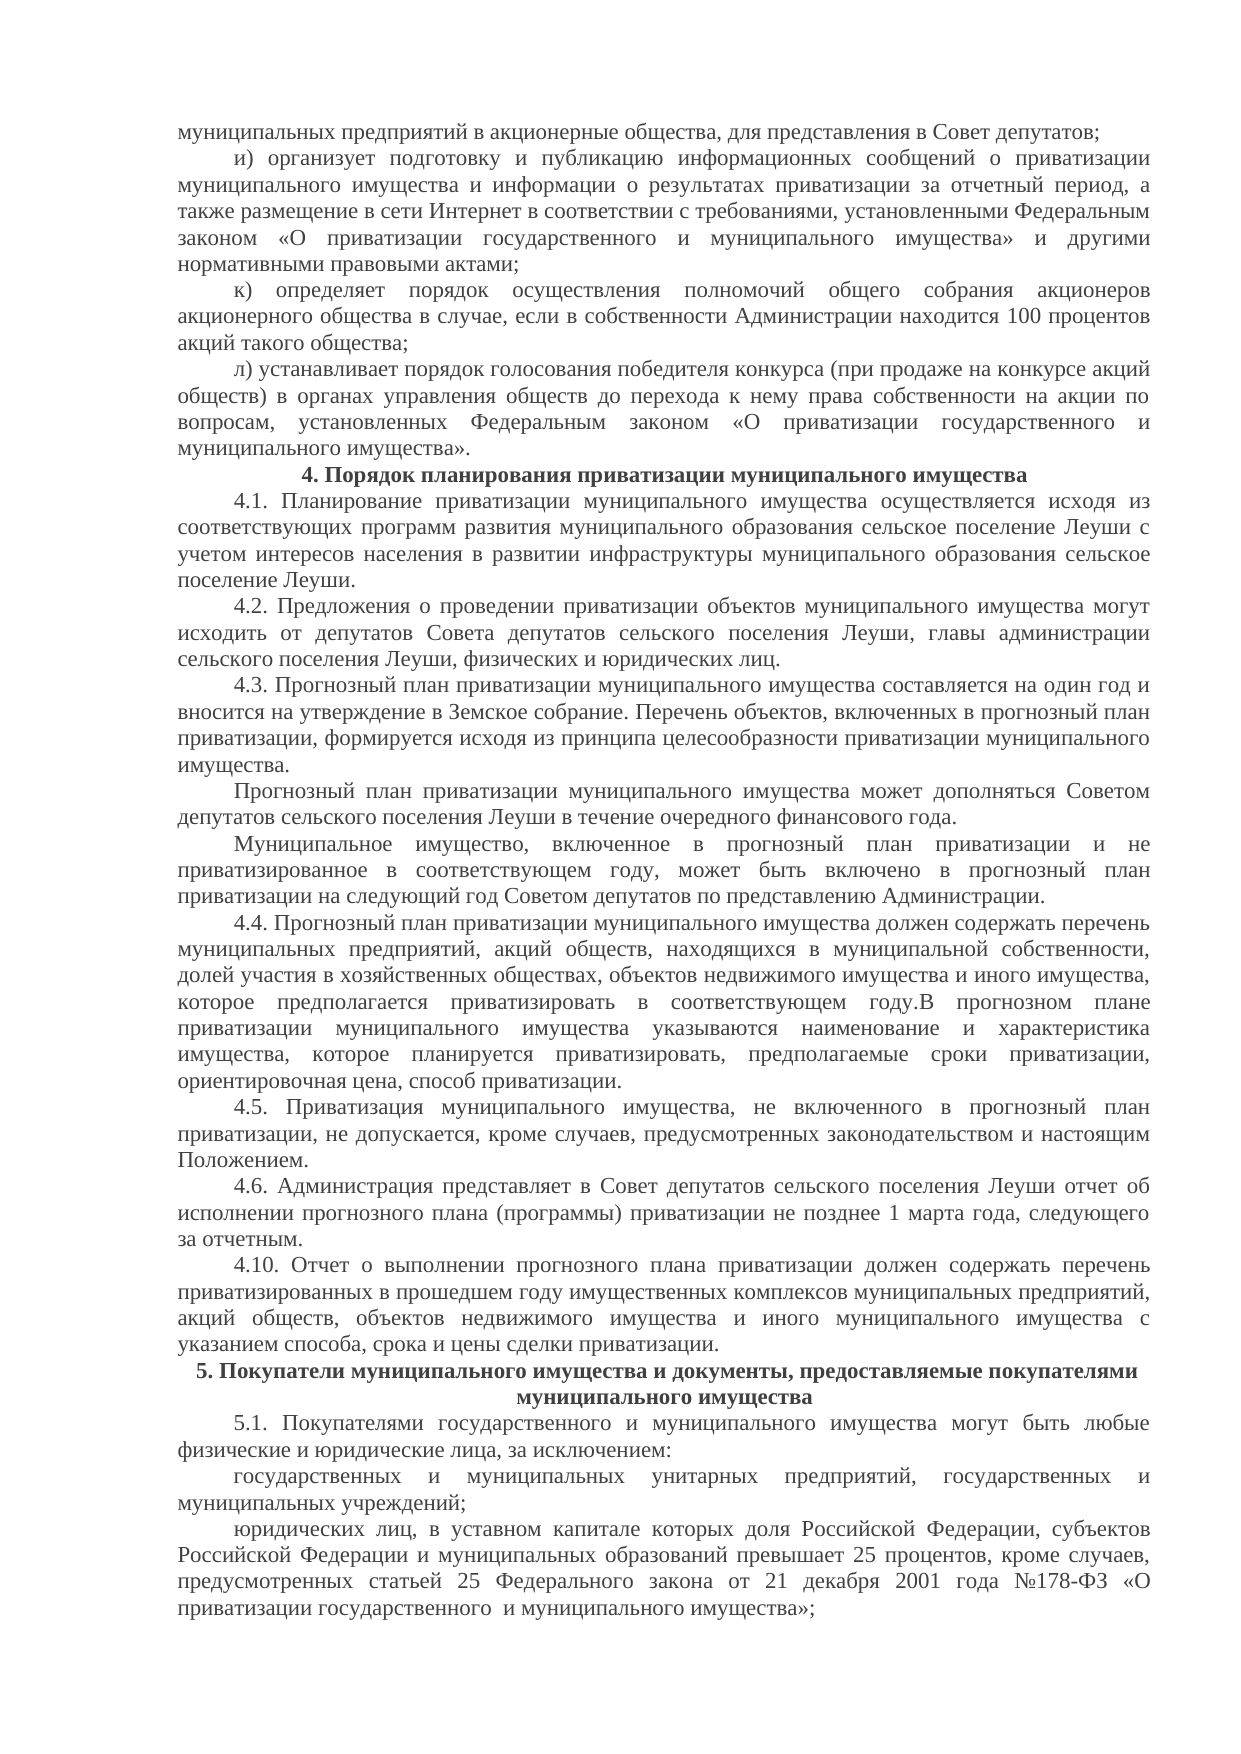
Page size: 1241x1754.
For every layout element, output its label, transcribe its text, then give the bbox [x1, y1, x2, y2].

text 5. Покупатели муниципального имущества и документы, предоставляемые покупателями муниципального имущества [177, 1357, 1152, 1409]
text 4. Порядок планирования приватизации муниципального имущества [177, 461, 1152, 487]
text 4.2. Предложения о проведении приватизации объектов муниципального имущества могут исходить от депутатов Совета депутатов сельского поселения Леуши, главы администрации сельского поселения Леуши, физических и юридических лиц. [177, 592, 1152, 672]
text 4.3. Прогнозный план приватизации муниципального имущества составляется на один год и вносится на утверждение в Земское собрание. Перечень объектов, включенных в прогнозный план приватизации, формируется исходя из принципа целесообразности приватизации муниципального имущества. [177, 672, 1152, 777]
text 5.1. Покупателями государственного и муниципального имущества могут быть любые физические и юридические лица, за исключением: [177, 1409, 1152, 1462]
text 4.5. Приватизация муниципального имущества, не включенного в прогнозный план приватизации, не допускается, кроме случаев, предусмотренных законодательством и настоящим Положением. [177, 1093, 1152, 1172]
text к) определяет порядок осуществления полномочий общего собрания акционеров акционерного общества в случае, если в собственности Администрации находится 100 процентов акций такого общества; [177, 276, 1152, 355]
text 4.6. Администрация представляет в Совет депутатов сельского поселения Леуши отчет об исполнении прогнозного плана (программы) приватизации не позднее 1 марта года, следующего за отчетным. [177, 1172, 1152, 1251]
text 4.1. Планирование приватизации муниципального имущества осуществляется исходя из соответствующих программ развития муниципального образования сельское поселение Леуши с учетом интересов населения в развитии инфраструктуры муниципального образования сельское поселение Леуши. [177, 487, 1152, 592]
text Прогнозный план приватизации муниципального имущества может дополняться Советом депутатов сельского поселения Леуши в течение очередного финансового года. [177, 777, 1152, 830]
text юридических лиц, в уставном капитале которых доля Российской Федерации, субъектов Российской Федерации и муниципальных образований превышает 25 процентов, кроме случаев, предусмотренных статьей 25 Федерального закона от 21 декабря 2001 года №178-ФЗ «О приватизации государственного и муниципального имущества»; [177, 1515, 1152, 1620]
text л) устанавливает порядок голосования победителя конкурса (при продаже на конкурсе акций обществ) в органах управления обществ до перехода к нему права собственности на акции по вопросам, установленных Федеральным законом «О приватизации государственного и муниципального имущества». [177, 355, 1152, 461]
text Муниципальное имущество, включенное в прогнозный план приватизации и не приватизированное в соответствующем году, может быть включено в прогнозный план приватизации на следующий год Советом депутатов по представлению Администрации. [177, 830, 1152, 909]
text 4.10. Отчет о выполнении прогнозного плана приватизации должен содержать перечень приватизированных в прошедшем году имущественных комплексов муниципальных предприятий, акций обществ, объектов недвижимого имущества и иного муниципального имущества с указанием способа, срока и цены сделки приватизации. [177, 1251, 1152, 1357]
text государственных и муниципальных унитарных предприятий, государственных и муниципальных учреждений; [177, 1462, 1152, 1515]
text и) организует подготовку и публикацию информационных сообщений о приватизации муниципального имущества и информации о результатах приватизации за отчетный период, а также размещение в сети Интернет в соответствии с требованиями, установленными Федеральным законом «О приватизации государственного и муниципального имущества» и другими нормативными правовыми актами; [177, 144, 1152, 276]
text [177, 118, 1152, 144]
text 4.4. Прогнозный план приватизации муниципального имущества должен содержать перечень муниципальных предприятий, акций обществ, находящихся в муниципальной собственности, долей участия в хозяйственных обществах, объектов недвижимого имущества и иного имущества, которое предполагается приватизировать в соответствующем году.В прогнозном плане приватизации муниципального имущества указываются наименование и характеристика имущества, которое планируется приватизировать, предполагаемые сроки приватизации, ориентировочная цена, способ приватизации. [177, 909, 1152, 1093]
